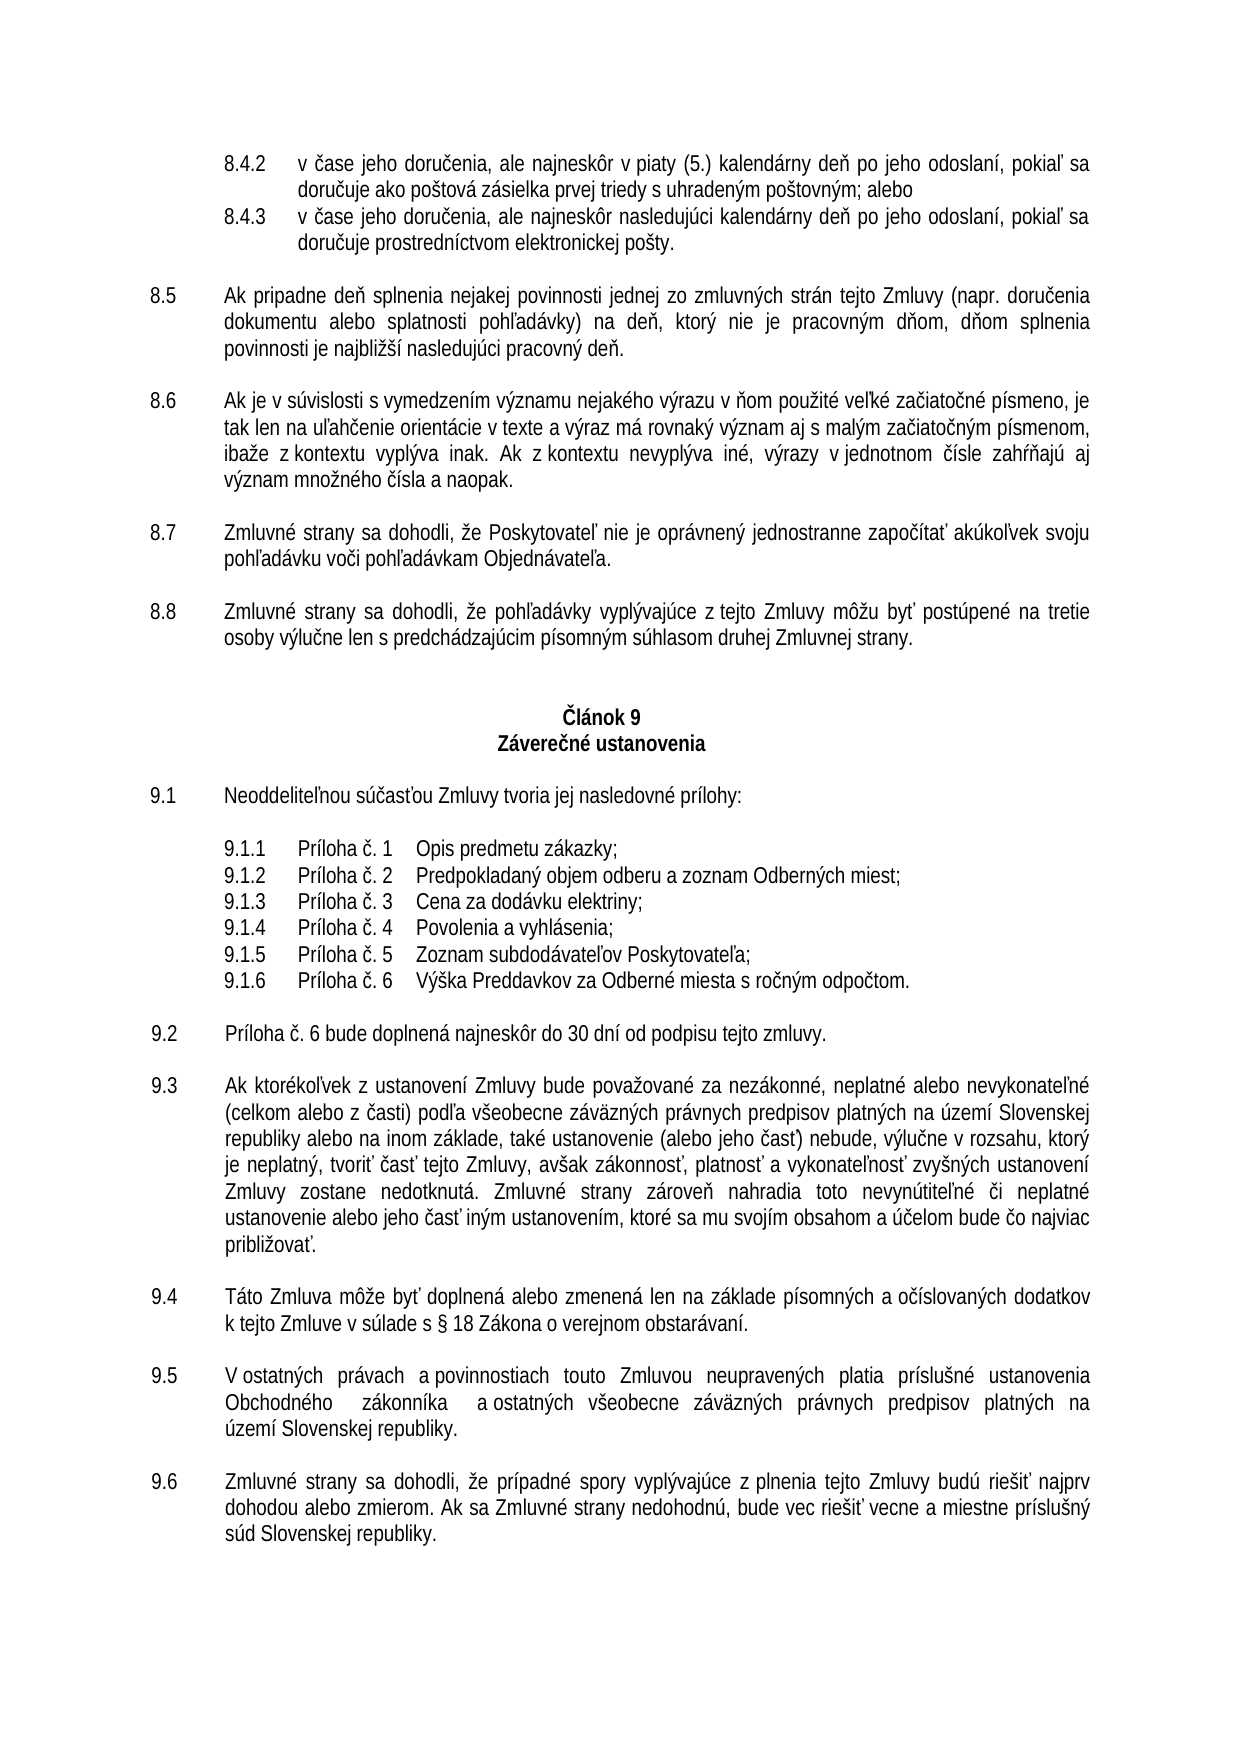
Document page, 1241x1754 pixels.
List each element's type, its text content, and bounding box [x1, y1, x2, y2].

list Príloha č. 1 Opis predmetu zákazky; [224, 835, 1090, 862]
list Príloha č. 5 Zoznam subdodávateľov Poskytovateľa; [224, 941, 1090, 967]
list Príloha č. 3 Cena za dodávku elektriny; [224, 888, 1090, 914]
list V ostatných právach a povinnostiach touto Zmluvou neupravených platia príslušné ustanovenia Obchodného zákonníka a ostatných všeobecne záväzných právnych predpisov platných na území Slovenskej republiky. [151, 1362, 1090, 1441]
list Neoddeliteľnou súčasťou Zmluvy tvoria jej nasledovné prílohy: [150, 782, 1090, 809]
list Článok 9 [112, 703, 1090, 730]
list Zmluvné strany sa dohodli, že Poskytovateľ nie je oprávnený jednostranne započítať akúkoľvek svoju pohľadávku voči pohľadávkam Objednávateľa. [150, 519, 1090, 572]
list Príloha č. 6 bude doplnená najneskôr do 30 dní od podpisu tejto zmluvy. [151, 1020, 1090, 1046]
list Príloha č. 4 Povolenia a vyhlásenia; [224, 914, 1090, 941]
list Táto Zmluva môže byť doplnená alebo zmenená len na základe písomných a očíslovaných dodatkov k tejto Zmluve v súlade s § 18 Zákona o verejnom obstarávaní. [151, 1283, 1090, 1336]
list Zmluvné strany sa dohodli, že prípadné spory vyplývajúce z plnenia tejto Zmluvy budú riešiť najprv dohodou alebo zmierom. Ak sa Zmluvné strany nedohodnú, bude vec riešiť vecne a miestne príslušný súd Slovenskej republiky. [151, 1468, 1090, 1547]
list Ak pripadne deň splnenia nejakej povinnosti jednej zo zmluvných strán tejto Zmluvy (napr. doručenia dokumentu alebo splatnosti pohľadávky) na deň, ktorý nie je pracovným dňom, dňom splnenia povinnosti je najbližší nasledujúci pracovný deň. [150, 282, 1090, 361]
list Príloha č. 2 Predpokladaný objem odberu a zoznam Odberných miest; [224, 862, 1090, 888]
list v čase jeho doručenia, ale najneskôr nasledujúci kalendárny deň po jeho odoslaní, pokiaľ sa doručuje prostredníctvom elektronickej pošty. [224, 203, 1090, 255]
list Záverečné ustanovenia [112, 730, 1090, 756]
list Zmluvné strany sa dohodli, že pohľadávky vyplývajúce z tejto Zmluvy môžu byť postúpené na tretie osoby výlučne len s predchádzajúcim písomným súhlasom druhej Zmluvnej strany. [150, 598, 1090, 651]
list Príloha č. 6 Výška Preddavkov za Odberné miesta s ročným odpočtom. [224, 967, 1090, 993]
list Ak je v súvislosti s vymedzením významu nejakého výrazu v ňom použité veľké začiatočné písmeno, je tak len na uľahčenie orientácie v texte a výraz má rovnaký význam aj s malým začiatočným písmenom, ibaže z kontextu vyplýva inak. Ak z kontextu nevyplýva iné, výrazy v jednotnom čísle zahŕňajú aj význam množného čísla a naopak. [150, 387, 1090, 493]
list v čase jeho doručenia, ale najneskôr v piaty (5.) kalendárny deň po jeho odoslaní, pokiaľ sa doručuje ako poštová zásielka prvej triedy s uhradeným poštovným; alebo [224, 150, 1090, 203]
list Ak ktorékoľvek z ustanovení Zmluvy bude považované za nezákonné, neplatné alebo nevykonateľné (celkom alebo z časti) podľa všeobecne záväzných právnych predpisov platných na území Slovenskej republiky alebo na inom základe, také ustanovenie (alebo jeho časť) nebude, výlučne v rozsahu, ktorý je neplatný, tvoriť časť tejto Zmluvy, avšak zákonnosť, platnosť a vykonateľnosť zvyšných ustanovení Zmluvy zostane nedotknutá. Zmluvné strany zároveň nahradia toto nevynútiteľné či neplatné ustanovenie alebo jeho časť iným ustanovením, ktoré sa mu svojím obsahom a účelom bude čo najviac približovať. [151, 1072, 1090, 1257]
